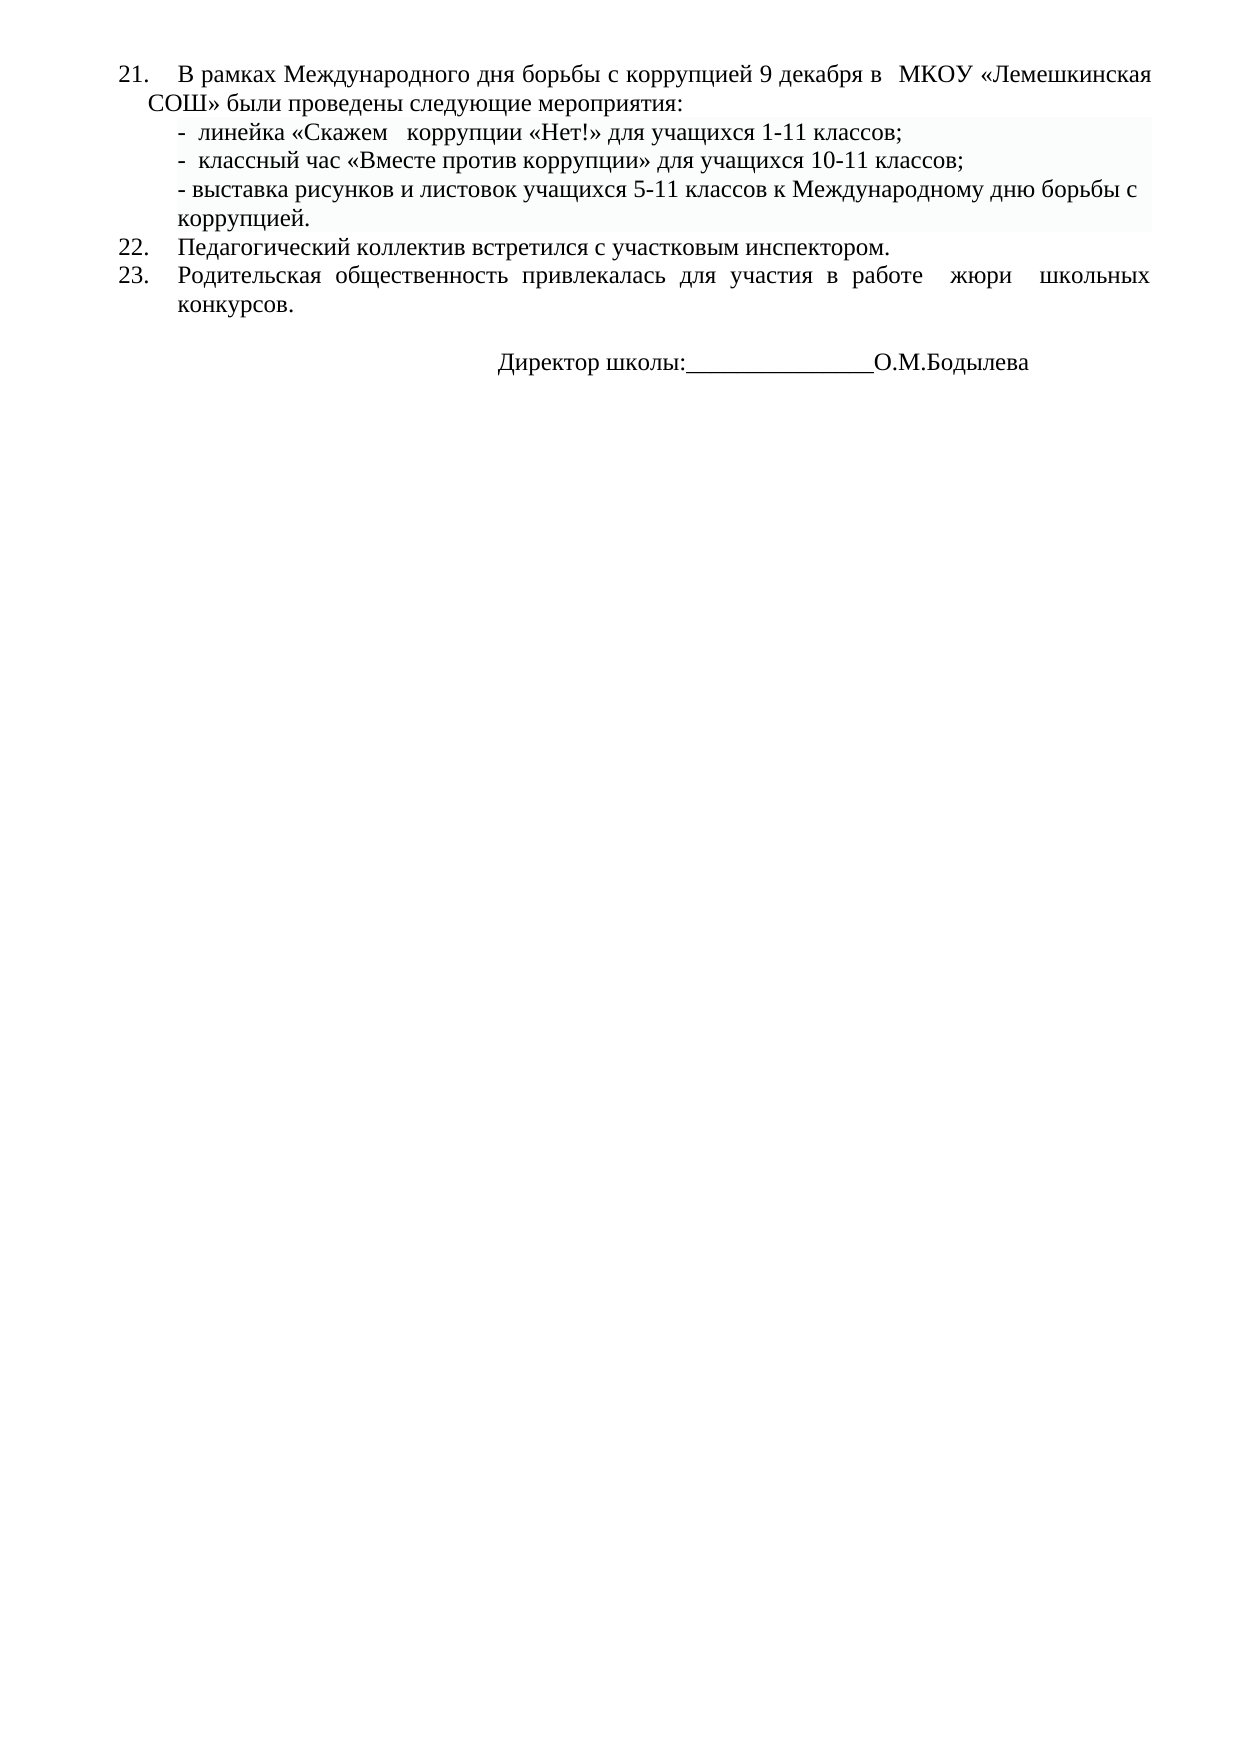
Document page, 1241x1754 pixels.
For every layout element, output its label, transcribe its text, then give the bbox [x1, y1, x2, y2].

list В рамках Международного дня борьбы с коррупцией 9 декабря в МКОУ «Лемешкинская СОШ» были проведены следующие мероприятия: [118, 59, 1152, 117]
list Педагогический коллектив встретился с участковым инспектором. [118, 232, 1152, 260]
text - линейка «Скажем коррупции «Нет!» для учащихся 1-11 классов; [177, 117, 1152, 145]
text - выставка рисунков и листовок учащихся 5-11 классов к Международному дню борьбы с коррупцией. [177, 174, 1152, 232]
list Родительская общественность привлекалась для участия в работе жюри школьных конкурсов. [118, 260, 1152, 318]
text - классный час «Вместе против коррупции» для учащихся 10-11 классов; [177, 145, 1152, 174]
list Директор школы:_______________О.М.Бодылева [148, 347, 1152, 375]
